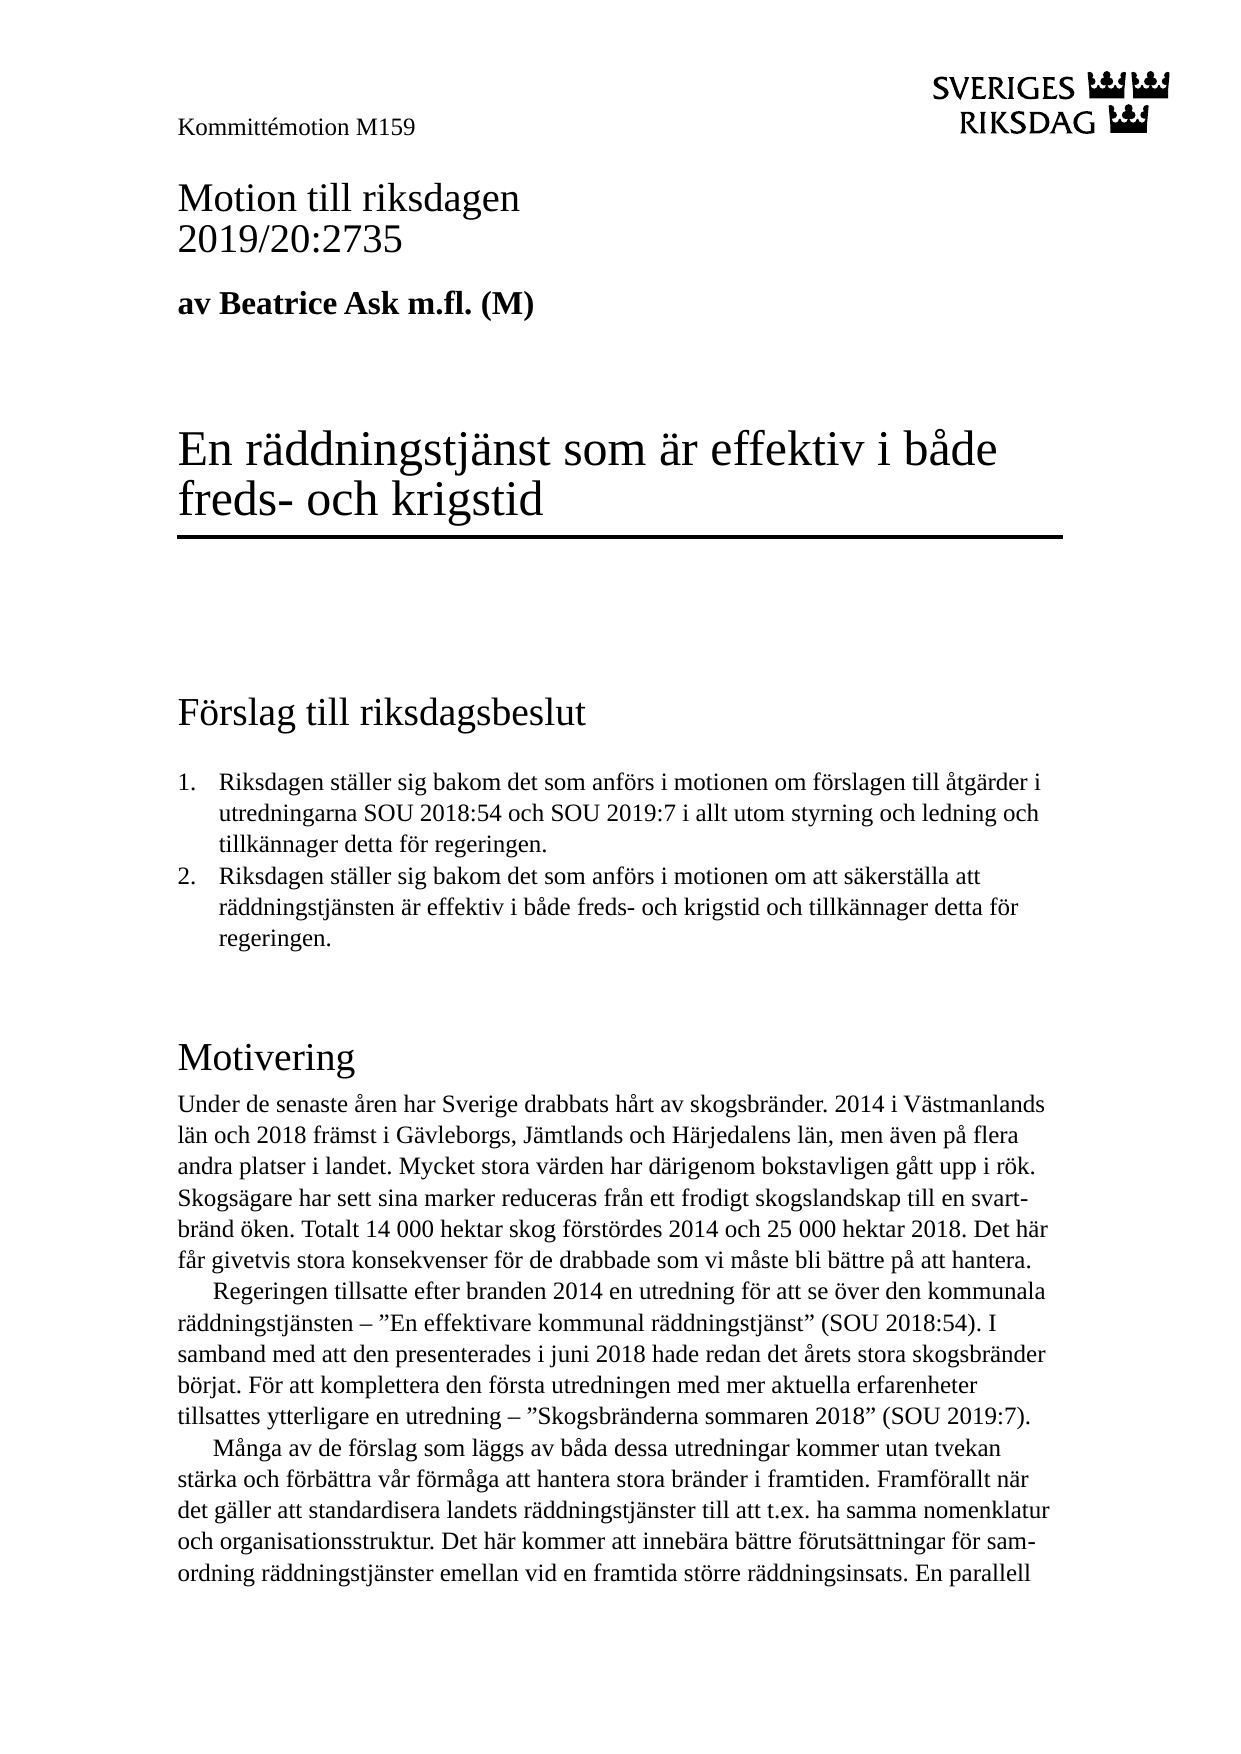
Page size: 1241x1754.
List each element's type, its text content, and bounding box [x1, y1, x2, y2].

text Under de senaste åren har Sverige drabbats hårt av skogsbränder. 2014 i Västmanlands län och 2018 främst i Gävleborgs, Jämtlands och Härjedalens län, men även på flera andra platser i landet. Mycket stora värden har därigenom bokstavligen gått upp i rök. Skogsägare har sett sina marker reduceras från ett frodigt skogslandskap till en svartbränd öken. Totalt 14 000 hektar skog förstördes 2014 och 25 000 hektar 2018. Det här får givetvis stora konsekvenser för de drabbade som vi måste bli bättre på att hantera. [177, 1086, 1063, 1274]
text Regeringen tillsatte efter branden 2014 en utredning för att se över den kommunala räddningstjänsten – ”En effektivare kommunal räddningstjänst” (SOU 2018:54). I samband med att den presenterades i juni 2018 hade redan det årets stora skogsbränder börjat. För att komplettera den första utredningen med mer aktuella erfarenheter tillsattes ytterligare en utredning – ”Skogsbränderna sommaren 2018” (SOU 2019:7). [177, 1274, 1063, 1430]
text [177, 1430, 1063, 1586]
